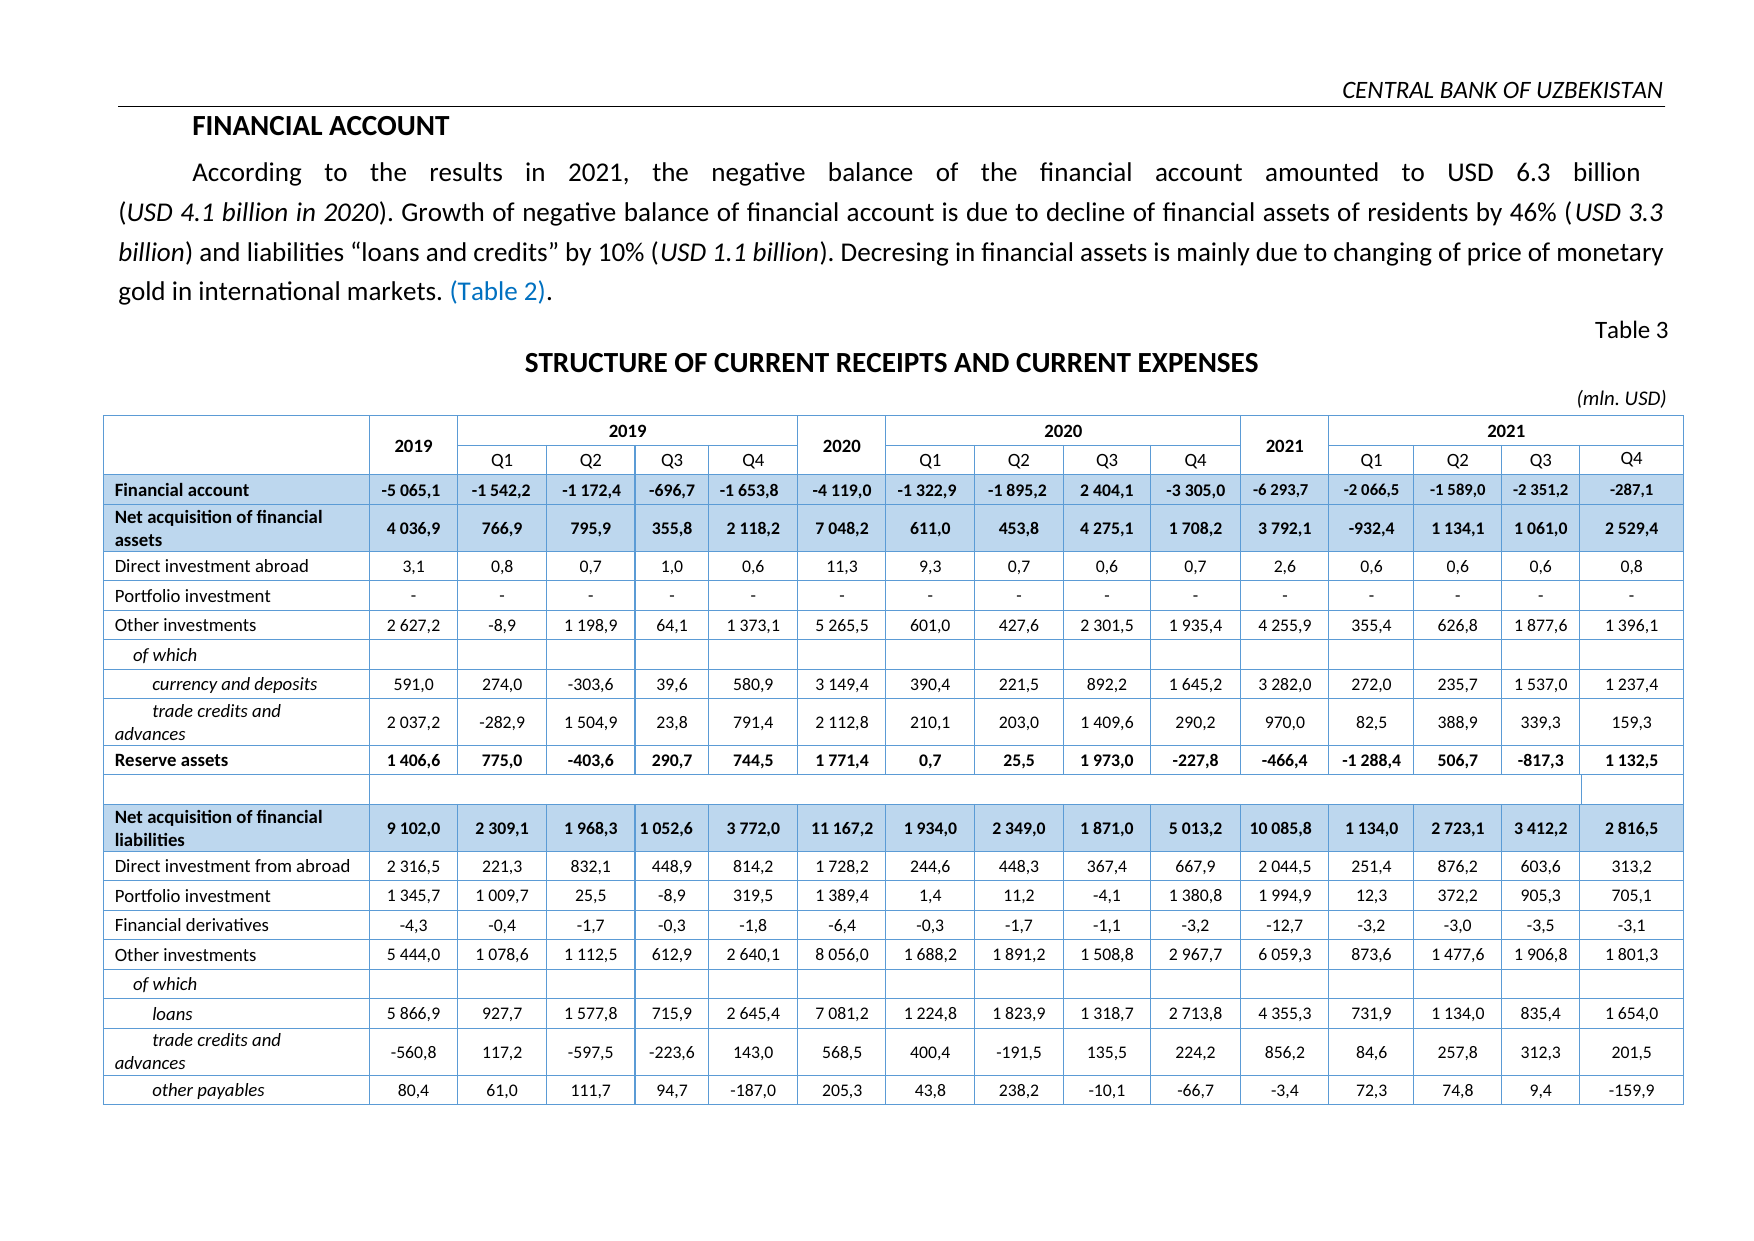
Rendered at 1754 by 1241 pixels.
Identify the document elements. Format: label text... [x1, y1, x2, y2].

table_cell [370, 775, 1581, 804]
table_cell 3 792,1 [1241, 505, 1328, 551]
subtitle FINANCIAL ACCOUNT [192, 107, 1665, 143]
table_cell -1 322,9 [886, 475, 974, 504]
table_cell 2 118,2 [709, 505, 797, 551]
table_cell 5 444,0 [370, 940, 457, 969]
table_header 2019 [458, 416, 797, 445]
table_cell 427,6 [975, 611, 1063, 639]
table_cell 1 373,1 [709, 611, 797, 639]
table_cell 876,2 [1414, 852, 1501, 880]
table_cell [1580, 640, 1683, 668]
table_cell [458, 970, 546, 998]
table_cell 224,2 [1151, 1029, 1240, 1074]
table_cell 2 404,1 [1064, 475, 1150, 504]
table_cell 2 713,8 [1151, 999, 1240, 1028]
table_header 2021 [1329, 416, 1683, 445]
table_cell 612,9 [636, 940, 708, 969]
table_cell 1 537,0 [1502, 670, 1579, 698]
table_cell 12,3 [1329, 881, 1413, 910]
table_cell -159,9 [1580, 1076, 1683, 1104]
table_cell 25,5 [975, 746, 1063, 774]
table_cell 2 529,4 [1580, 505, 1683, 551]
table_cell [370, 640, 457, 668]
table_cell 1 934,0 [886, 805, 974, 851]
table_cell [1064, 970, 1150, 998]
table_cell -282,9 [458, 699, 546, 745]
table_cell 1 708,2 [1151, 505, 1240, 551]
table_cell 2 349,0 [975, 805, 1063, 851]
table_cell -466,4 [1241, 746, 1328, 774]
table_cell 1 406,6 [370, 746, 457, 774]
table_cell [1151, 970, 1240, 998]
table_cell -3,2 [1329, 911, 1413, 939]
table_cell - [636, 581, 708, 609]
table_cell 312,3 [1502, 1029, 1579, 1074]
table_cell 1 973,0 [1064, 746, 1150, 774]
table_cell -4,3 [370, 911, 457, 939]
table_cell 791,4 [709, 699, 797, 745]
table_cell loans [104, 999, 369, 1028]
table_cell -0,4 [458, 911, 546, 939]
table_cell 1 891,2 [975, 940, 1063, 969]
table_cell 290,2 [1151, 699, 1240, 745]
table_cell 0,7 [886, 746, 974, 774]
table_cell 1 345,7 [370, 881, 457, 910]
table_cell 0,7 [547, 552, 634, 580]
table_cell [370, 970, 457, 998]
table_cell 2 301,5 [1064, 611, 1150, 639]
table_cell -191,5 [975, 1029, 1063, 1074]
table_cell -696,7 [636, 475, 708, 504]
table_cell 339,3 [1502, 699, 1579, 745]
table_cell 4 275,1 [1064, 505, 1150, 551]
table_cell -5 065,1 [370, 475, 457, 504]
table_cell 626,8 [1414, 611, 1501, 639]
table_cell 221,3 [458, 852, 546, 880]
table_cell 23,8 [636, 699, 708, 745]
table_cell 1 078,6 [458, 940, 546, 969]
table_cell 11 167,2 [798, 805, 885, 851]
table_cell 0,6 [1414, 552, 1501, 580]
table_cell - [370, 581, 457, 609]
table_cell 235,7 [1414, 670, 1501, 698]
table_cell [975, 970, 1063, 998]
table_cell 744,5 [709, 746, 797, 774]
table_cell 1 688,2 [886, 940, 974, 969]
table_cell -1,7 [975, 911, 1063, 939]
table_cell - [1414, 581, 1501, 609]
table_cell 1 645,2 [1151, 670, 1240, 698]
table_cell 6 059,3 [1241, 940, 1328, 969]
table_cell Q4 [709, 446, 797, 474]
table_cell trade credits and advances [104, 1029, 369, 1074]
table_cell [1329, 970, 1413, 998]
table_cell [709, 970, 797, 998]
table_cell 1 009,7 [458, 881, 546, 910]
table_cell Q4 [1151, 446, 1240, 474]
table_cell [798, 640, 885, 668]
table_cell -66,7 [1151, 1076, 1240, 1104]
table_cell 1 134,0 [1414, 999, 1501, 1028]
table_cell 1 504,9 [547, 699, 634, 745]
table_cell 1 654,0 [1580, 999, 1683, 1028]
table_cell [1414, 640, 1501, 668]
table_cell Reserve assets [104, 746, 369, 774]
table_cell 5 866,9 [370, 999, 457, 1028]
table_cell [104, 775, 369, 804]
table_cell 1 318,7 [1064, 999, 1150, 1028]
table_cell 4 255,9 [1241, 611, 1328, 639]
table_cell 1 061,0 [1502, 505, 1579, 551]
table_cell - [975, 581, 1063, 609]
table_cell 2 640,1 [709, 940, 797, 969]
table_cell - [458, 581, 546, 609]
table_cell 1 132,5 [1580, 746, 1683, 774]
table_cell 355,8 [636, 505, 708, 551]
table_cell - [798, 581, 885, 609]
text According to the results in 2021, the negative balance of the financial account amounted to USD 6.3 billion (USD 4.1 billion in 2020). Growth of negative balance of financial account is due to decline of financial assets of residents by 46% (USD 3.3 billion) and liabilities “loans and credits” by 10% (USD 1.1 billion). Decresing in financial assets is mainly due to changing of price of monetary gold in international markets. (Table 2). [118, 156, 1665, 307]
table_cell 2 112,8 [798, 699, 885, 745]
table_cell 1 823,9 [975, 999, 1063, 1028]
table_cell 3,1 [370, 552, 457, 580]
table_cell -4 119,0 [798, 475, 885, 504]
table_cell 1 477,6 [1414, 940, 1501, 969]
table_cell 731,9 [1329, 999, 1413, 1028]
table_cell -3,0 [1414, 911, 1501, 939]
table_cell 111,7 [547, 1076, 634, 1104]
table_cell [798, 970, 885, 998]
table_cell [1064, 640, 1150, 668]
table_cell -1 589,0 [1414, 475, 1501, 504]
table_cell -1 542,2 [458, 475, 546, 504]
table_cell -8,9 [458, 611, 546, 639]
table_cell Q3 [1502, 446, 1579, 474]
table_cell [1241, 640, 1328, 668]
table_cell -2 351,2 [1502, 475, 1579, 504]
table_cell 1 508,8 [1064, 940, 1150, 969]
table_cell [886, 640, 974, 668]
table_cell 135,5 [1064, 1029, 1150, 1074]
table_cell 715,9 [636, 999, 708, 1028]
table_cell -10,1 [1064, 1076, 1150, 1104]
table_cell [547, 970, 634, 998]
table_cell 205,3 [798, 1076, 885, 1104]
table_cell Other investments [104, 940, 369, 969]
table_cell -6 293,7 [1241, 475, 1328, 504]
table_cell 611,0 [886, 505, 974, 551]
table_cell Other investments [104, 611, 369, 639]
table_cell 766,9 [458, 505, 546, 551]
table_cell - [1064, 581, 1150, 609]
table_cell [709, 640, 797, 668]
table_cell 221,5 [975, 670, 1063, 698]
table_cell Q2 [547, 446, 634, 474]
table_header 2020 [798, 416, 885, 474]
table_cell 390,4 [886, 670, 974, 698]
table_cell Q2 [1414, 446, 1501, 474]
table_header [104, 416, 369, 474]
table_cell 1 134,1 [1414, 505, 1501, 551]
table_cell -403,6 [547, 746, 634, 774]
table_cell 2 309,1 [458, 805, 546, 851]
table_cell [1151, 640, 1240, 668]
table_cell -227,8 [1151, 746, 1240, 774]
table_cell 1 771,4 [798, 746, 885, 774]
table_cell -287,1 [1580, 475, 1683, 504]
table_cell -0,3 [636, 911, 708, 939]
table_cell 372,2 [1414, 881, 1501, 910]
table_cell Direct investment from abroad [104, 852, 369, 880]
table_cell [1502, 640, 1579, 668]
table_cell -560,8 [370, 1029, 457, 1074]
table_cell 2 723,1 [1414, 805, 1501, 851]
table_cell 568,5 [798, 1029, 885, 1074]
table_cell 0,8 [1580, 552, 1683, 580]
table_cell Q1 [458, 446, 546, 474]
table_cell 580,9 [709, 670, 797, 698]
table_cell [458, 640, 546, 668]
table_cell 367,4 [1064, 852, 1150, 880]
table_cell 143,0 [709, 1029, 797, 1074]
table_cell 1 198,9 [547, 611, 634, 639]
table_cell 61,0 [458, 1076, 546, 1104]
table_cell 84,6 [1329, 1029, 1413, 1074]
table_cell 1 877,6 [1502, 611, 1579, 639]
table_cell 927,7 [458, 999, 546, 1028]
table_cell 0,6 [1502, 552, 1579, 580]
table_cell 1 237,4 [1580, 670, 1683, 698]
table_cell 892,2 [1064, 670, 1150, 698]
table_cell - [1580, 581, 1683, 609]
table_cell 7 081,2 [798, 999, 885, 1028]
table_cell 775,0 [458, 746, 546, 774]
table_cell 257,8 [1414, 1029, 1501, 1074]
table_cell [1502, 970, 1579, 998]
table_cell 9,3 [886, 552, 974, 580]
table_cell 1,4 [886, 881, 974, 910]
table_header 2021 [1241, 416, 1328, 474]
table_cell 1 396,1 [1580, 611, 1683, 639]
table_cell -1 172,4 [547, 475, 634, 504]
table_cell 601,0 [886, 611, 974, 639]
table_cell - [1329, 581, 1413, 609]
table_cell 244,6 [886, 852, 974, 880]
table_cell Direct investment abroad [104, 552, 369, 580]
table_cell 274,0 [458, 670, 546, 698]
table_cell -3,4 [1241, 1076, 1328, 1104]
table_cell 1 801,3 [1580, 940, 1683, 969]
table_cell -4,1 [1064, 881, 1150, 910]
table_cell Q3 [636, 446, 708, 474]
table_cell 591,0 [370, 670, 457, 698]
table_cell 835,4 [1502, 999, 1579, 1028]
table_cell 856,2 [1241, 1029, 1328, 1074]
table_cell 2 816,5 [1580, 805, 1683, 851]
table_cell 238,2 [975, 1076, 1063, 1104]
table_cell 1 052,6 [636, 805, 708, 851]
table_cell -817,3 [1502, 746, 1579, 774]
table_cell 1 409,6 [1064, 699, 1150, 745]
table_cell - [1151, 581, 1240, 609]
table_cell 203,0 [975, 699, 1063, 745]
table_cell 400,4 [886, 1029, 974, 1074]
table_cell Q3 [1064, 446, 1150, 474]
table_cell [1580, 970, 1683, 998]
table_cell 319,5 [709, 881, 797, 910]
table_cell 388,9 [1414, 699, 1501, 745]
table_cell 94,7 [636, 1076, 708, 1104]
table_cell 0,6 [1329, 552, 1413, 580]
table_cell 4 036,9 [370, 505, 457, 551]
table_cell [1582, 775, 1683, 804]
table_cell -3,1 [1580, 911, 1683, 939]
table_cell -1 895,2 [975, 475, 1063, 504]
table_cell - [1502, 581, 1579, 609]
table_cell 1 968,3 [547, 805, 634, 851]
table_cell Financial account [104, 475, 369, 504]
table_cell 251,4 [1329, 852, 1413, 880]
table_cell other payables [104, 1076, 369, 1104]
table_cell [636, 640, 708, 668]
table_cell 64,1 [636, 611, 708, 639]
table_cell 1 380,8 [1151, 881, 1240, 910]
table_cell 0,6 [1064, 552, 1150, 580]
table_cell 201,5 [1580, 1029, 1683, 1074]
table_cell 43,8 [886, 1076, 974, 1104]
table_cell 2 037,2 [370, 699, 457, 745]
table_cell -223,6 [636, 1029, 708, 1074]
table_cell 117,2 [458, 1029, 546, 1074]
table_cell 0,7 [975, 552, 1063, 580]
table_cell trade credits and advances [104, 699, 369, 745]
table_cell -8,9 [636, 881, 708, 910]
table_cell 3 772,0 [709, 805, 797, 851]
table_cell Portfolio investment [104, 881, 369, 910]
table_cell [1329, 640, 1413, 668]
table_cell 159,3 [1580, 699, 1683, 745]
table_cell 4 355,3 [1241, 999, 1328, 1028]
table_cell 10 085,8 [1241, 805, 1328, 851]
table_cell 1 728,2 [798, 852, 885, 880]
table_cell 1 871,0 [1064, 805, 1150, 851]
table_cell 39,6 [636, 670, 708, 698]
table_cell 3 282,0 [1241, 670, 1328, 698]
table_cell [975, 640, 1063, 668]
table_cell Q2 [975, 446, 1063, 474]
table_cell 74,8 [1414, 1076, 1501, 1104]
table_cell 5 265,5 [798, 611, 885, 639]
table_cell Portfolio investment [104, 581, 369, 609]
table_cell 0,8 [458, 552, 546, 580]
table_cell -932,4 [1329, 505, 1413, 551]
table_cell 905,3 [1502, 881, 1579, 910]
table_cell 2 967,7 [1151, 940, 1240, 969]
table_header 2020 [886, 416, 1240, 445]
table_cell of which [104, 640, 369, 668]
table_cell 355,4 [1329, 611, 1413, 639]
table_cell 2 044,5 [1241, 852, 1328, 880]
text (mln. USD) [118, 385, 1668, 411]
table_cell -3,2 [1151, 911, 1240, 939]
table_cell -303,6 [547, 670, 634, 698]
table_cell 1 112,5 [547, 940, 634, 969]
table_cell 7 048,2 [798, 505, 885, 551]
table_cell -1,8 [709, 911, 797, 939]
table_cell 72,3 [1329, 1076, 1413, 1104]
table_cell -1,1 [1064, 911, 1150, 939]
table_cell 8 056,0 [798, 940, 885, 969]
table_cell 1 389,4 [798, 881, 885, 910]
table_cell -12,7 [1241, 911, 1328, 939]
table_cell 2 316,5 [370, 852, 457, 880]
table_cell 667,9 [1151, 852, 1240, 880]
table_cell -2 066,5 [1329, 475, 1413, 504]
table_cell -1 288,4 [1329, 746, 1413, 774]
table_cell [886, 970, 974, 998]
table_cell 3 412,2 [1502, 805, 1579, 851]
table_cell -1,7 [547, 911, 634, 939]
table_cell 2 645,4 [709, 999, 797, 1028]
table_cell - [709, 581, 797, 609]
table_cell 0,7 [1151, 552, 1240, 580]
table_cell 705,1 [1580, 881, 1683, 910]
table_cell 2 627,2 [370, 611, 457, 639]
table_cell 80,4 [370, 1076, 457, 1104]
table_cell 814,2 [709, 852, 797, 880]
table_cell 506,7 [1414, 746, 1501, 774]
table_cell 1,0 [636, 552, 708, 580]
table_cell 1 935,4 [1151, 611, 1240, 639]
table_cell 1 224,8 [886, 999, 974, 1028]
table_cell 11,2 [975, 881, 1063, 910]
table_cell - [886, 581, 974, 609]
table_cell -0,3 [886, 911, 974, 939]
table_cell 9,4 [1502, 1076, 1579, 1104]
table_cell -3,5 [1502, 911, 1579, 939]
table_cell 1 577,8 [547, 999, 634, 1028]
table_cell [636, 970, 708, 998]
table_cell -6,4 [798, 911, 885, 939]
table_cell - [1241, 581, 1328, 609]
table_cell 448,3 [975, 852, 1063, 880]
table_cell -3 305,0 [1151, 475, 1240, 504]
table_cell 5 013,2 [1151, 805, 1240, 851]
table_cell 1 906,8 [1502, 940, 1579, 969]
table_cell 3 149,4 [798, 670, 885, 698]
table_cell Q1 [1329, 446, 1413, 474]
table_cell Net acquisition of financial liabilities [104, 805, 369, 851]
table_cell Q1 [886, 446, 974, 474]
table_cell [1414, 970, 1501, 998]
table_cell Financial derivatives [104, 911, 369, 939]
table_cell [1241, 970, 1328, 998]
table_cell currency and deposits [104, 670, 369, 698]
table_cell 873,6 [1329, 940, 1413, 969]
table_cell 832,1 [547, 852, 634, 880]
table_cell 453,8 [975, 505, 1063, 551]
table_cell 82,5 [1329, 699, 1413, 745]
table_cell 9 102,0 [370, 805, 457, 851]
table_cell 603,6 [1502, 852, 1579, 880]
table_cell Q4 [1580, 446, 1683, 474]
table_cell 970,0 [1241, 699, 1328, 745]
table_cell 11,3 [798, 552, 885, 580]
table_cell 795,9 [547, 505, 634, 551]
table_cell 25,5 [547, 881, 634, 910]
table_cell 448,9 [636, 852, 708, 880]
table_cell 290,7 [636, 746, 708, 774]
table_cell -187,0 [709, 1076, 797, 1104]
text STRUCTURE OF CURRENT RECEIPTS AND CURRENT EXPENSES [118, 344, 1665, 380]
text Table 3 [118, 314, 1668, 344]
table_cell -1 653,8 [709, 475, 797, 504]
table_header 2019 [370, 416, 457, 474]
table_cell 2,6 [1241, 552, 1328, 580]
table_cell of which [104, 970, 369, 998]
table_cell 1 994,9 [1241, 881, 1328, 910]
table_cell 272,0 [1329, 670, 1413, 698]
table_cell 210,1 [886, 699, 974, 745]
table_cell 1 134,0 [1329, 805, 1413, 851]
table_cell Net acquisition of financial assets [104, 505, 369, 551]
table_cell -597,5 [547, 1029, 634, 1074]
table_cell 0,6 [709, 552, 797, 580]
table_cell 313,2 [1580, 852, 1683, 880]
table_cell - [547, 581, 634, 609]
table_cell [547, 640, 634, 668]
